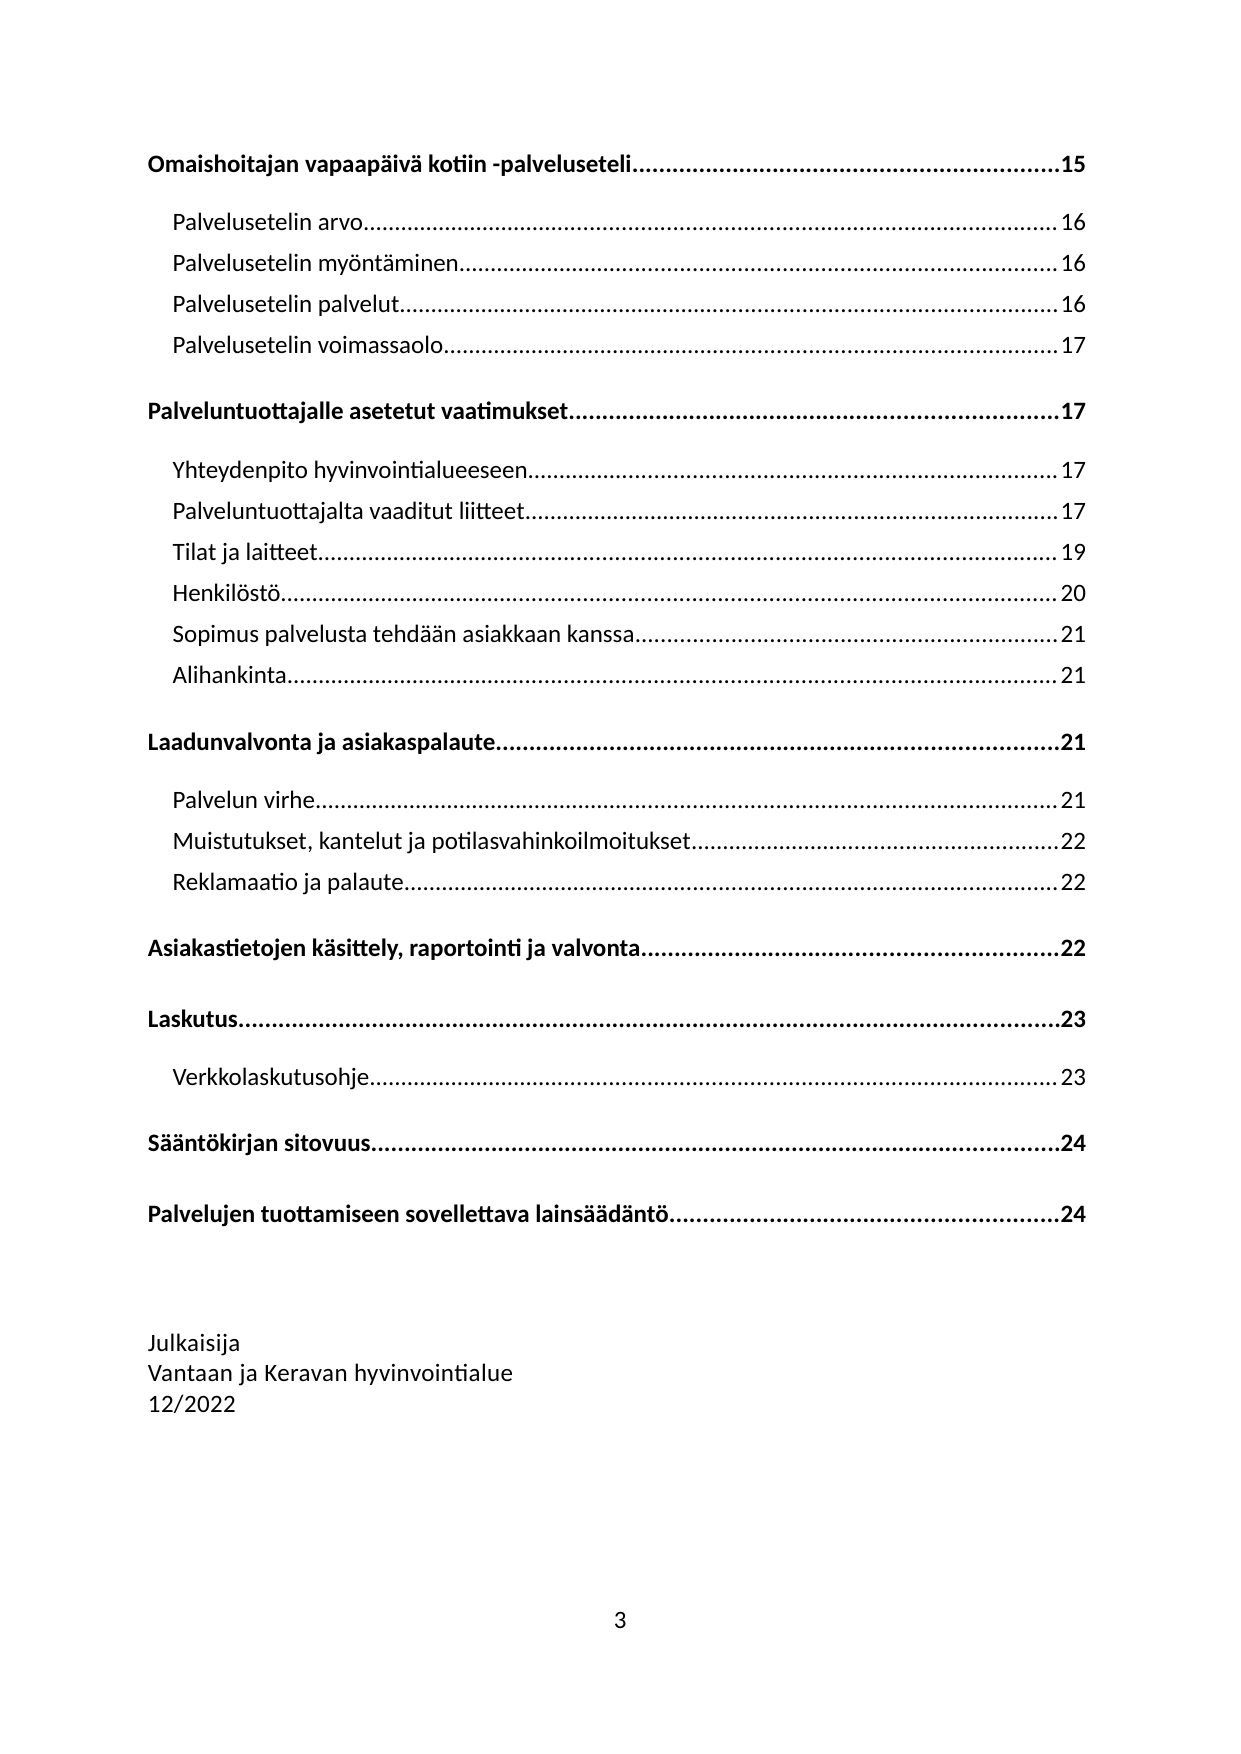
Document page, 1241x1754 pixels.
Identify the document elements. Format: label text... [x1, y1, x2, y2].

text Julkaisija Vantaan ja Keravan hyvinvointialue 12/2022 [148, 1327, 1092, 1419]
